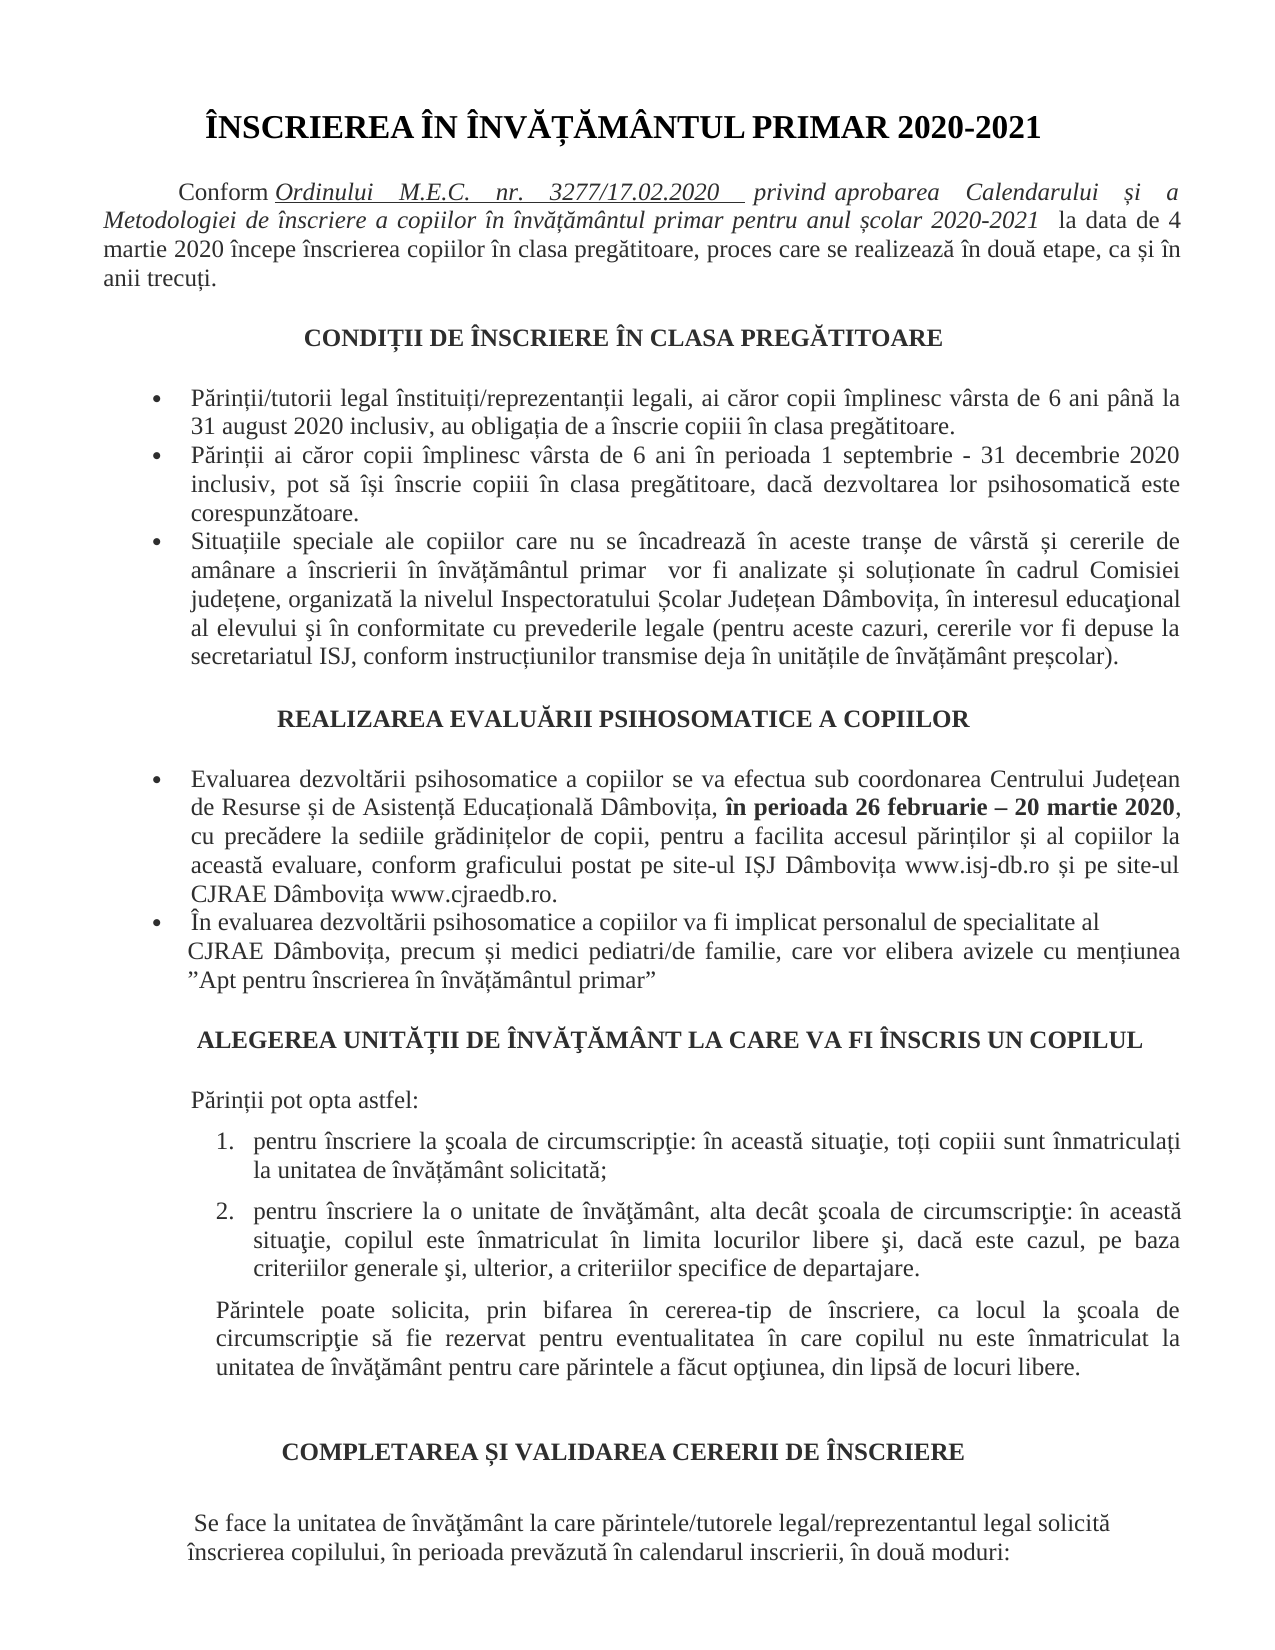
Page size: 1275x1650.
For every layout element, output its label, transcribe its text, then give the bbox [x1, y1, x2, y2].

text Se face la unitatea de învăţământ la care părintele/tutorele legal/reprezentantul legal solicită înscrierea copilului, în perioada prevăzută în calendarul inscrierii, în două moduri: [187, 1508, 1181, 1566]
text ÎNSCRIEREA ÎN ÎNVĂȚĂMÂNTUL PRIMAR 2020-2021 [66, 102, 1181, 146]
text Părinții pot opta astfel: [191, 1085, 1181, 1113]
list Părinții/tutorii legal înstituiți/reprezentanții legali, ai căror copii împlinesc vârsta de 6 ani până la 31 august 2020 inclusiv, au obligația de a înscrie copiii în clasa pregătitoare. [153, 383, 1181, 440]
text REALIZAREA EVALUĂRII PSIHOSOMATICE A COPIILOR [66, 704, 1181, 732]
list În evaluarea dezvoltării psihosomatice a copiilor va fi implicat personalul de specialitate al [153, 907, 1181, 936]
list pentru înscriere la o unitate de învăţământ, alta decât şcoala de circumscripţie: în această situaţie, copilul este înmatriculat în limita locurilor libere şi, dacă este cazul, pe baza criteriilor generale şi, ulterior, a criteriilor specifice de departajare. [216, 1196, 1181, 1282]
text COMPLETAREA ȘI VALIDAREA CERERII DE ÎNSCRIERE [66, 1437, 1181, 1465]
text ALEGEREA UNITĂȚII DE ÎNVĂŢĂMÂNT LA CARE VA FI ÎNSCRIS UN COPILUL [66, 1025, 1181, 1053]
text Părintele poate solicita, prin bifarea în cererea-tip de înscriere, ca locul la şcoala de circumscripţie să fie rezervat pentru eventualitatea în care copilul nu este înmatriculat la unitatea de învăţământ pentru care părintele a făcut opţiunea, din lipsă de locuri libere. [216, 1295, 1181, 1381]
text CJRAE Dâmbovița, precum și medici pediatri/de familie, care vor elibera avizele cu mențiunea ”Apt pentru înscrierea în învățământul primar” [187, 936, 1181, 994]
list Evaluarea dezvoltării psihosomatice a copiilor se va efectua sub coordonarea Centrului Județean de Resurse și de Asistență Educațională Dâmbovița, în perioada 26 februarie – 20 martie 2020, cu precădere la sediile grădinițelor de copii, pentru a facilita accesul părinților și al copiilor la această evaluare, conform graficului postat pe site-ul IȘJ Dâmbovița www.isj-db.ro și pe site-ul CJRAE Dâmbovița www.cjraedb.ro. [153, 764, 1181, 907]
text Conform Ordinului M.E.C. nr. 3277/17.02.2020 privind aprobarea Calendarului și a Metodologiei de înscriere a copiilor în învățământul primar pentru anul școlar 2020-2021 la data de 4 martie 2020 începe înscrierea copiilor în clasa pregătitoare, proces care se realizează în două etape, ca și în anii trecuți. [103, 177, 1181, 292]
list Părinții ai căror copii împlinesc vârsta de 6 ani în perioada 1 septembrie - 31 decembrie 2020 inclusiv, pot să își înscrie copiii în clasa pregătitoare, dacă dezvoltarea lor psihosomatică este corespunzătoare. [153, 440, 1181, 526]
list pentru înscriere la şcoala de circumscripţie: în această situaţie, toți copiii sunt înmatriculați la unitatea de învățământ solicitată; [216, 1126, 1181, 1183]
text CONDIȚII DE ÎNSCRIERE ÎN CLASA PREGĂTITOARE [66, 323, 1181, 352]
list Situațiile speciale ale copiilor care nu se încadrează în aceste tranșe de vârstă și cererile de amânare a înscrierii în învățământul primar vor fi analizate și soluționate în cadrul Comisiei județene, organizată la nivelul Inspectoratului Școlar Județean Dâmbovița, în interesul educaţional al elevului şi în conformitate cu prevederile legale (pentru aceste cazuri, cererile vor fi depuse la secretariatul ISJ, conform instrucțiunilor transmise deja în unitățile de învățământ preșcolar). [153, 526, 1181, 670]
